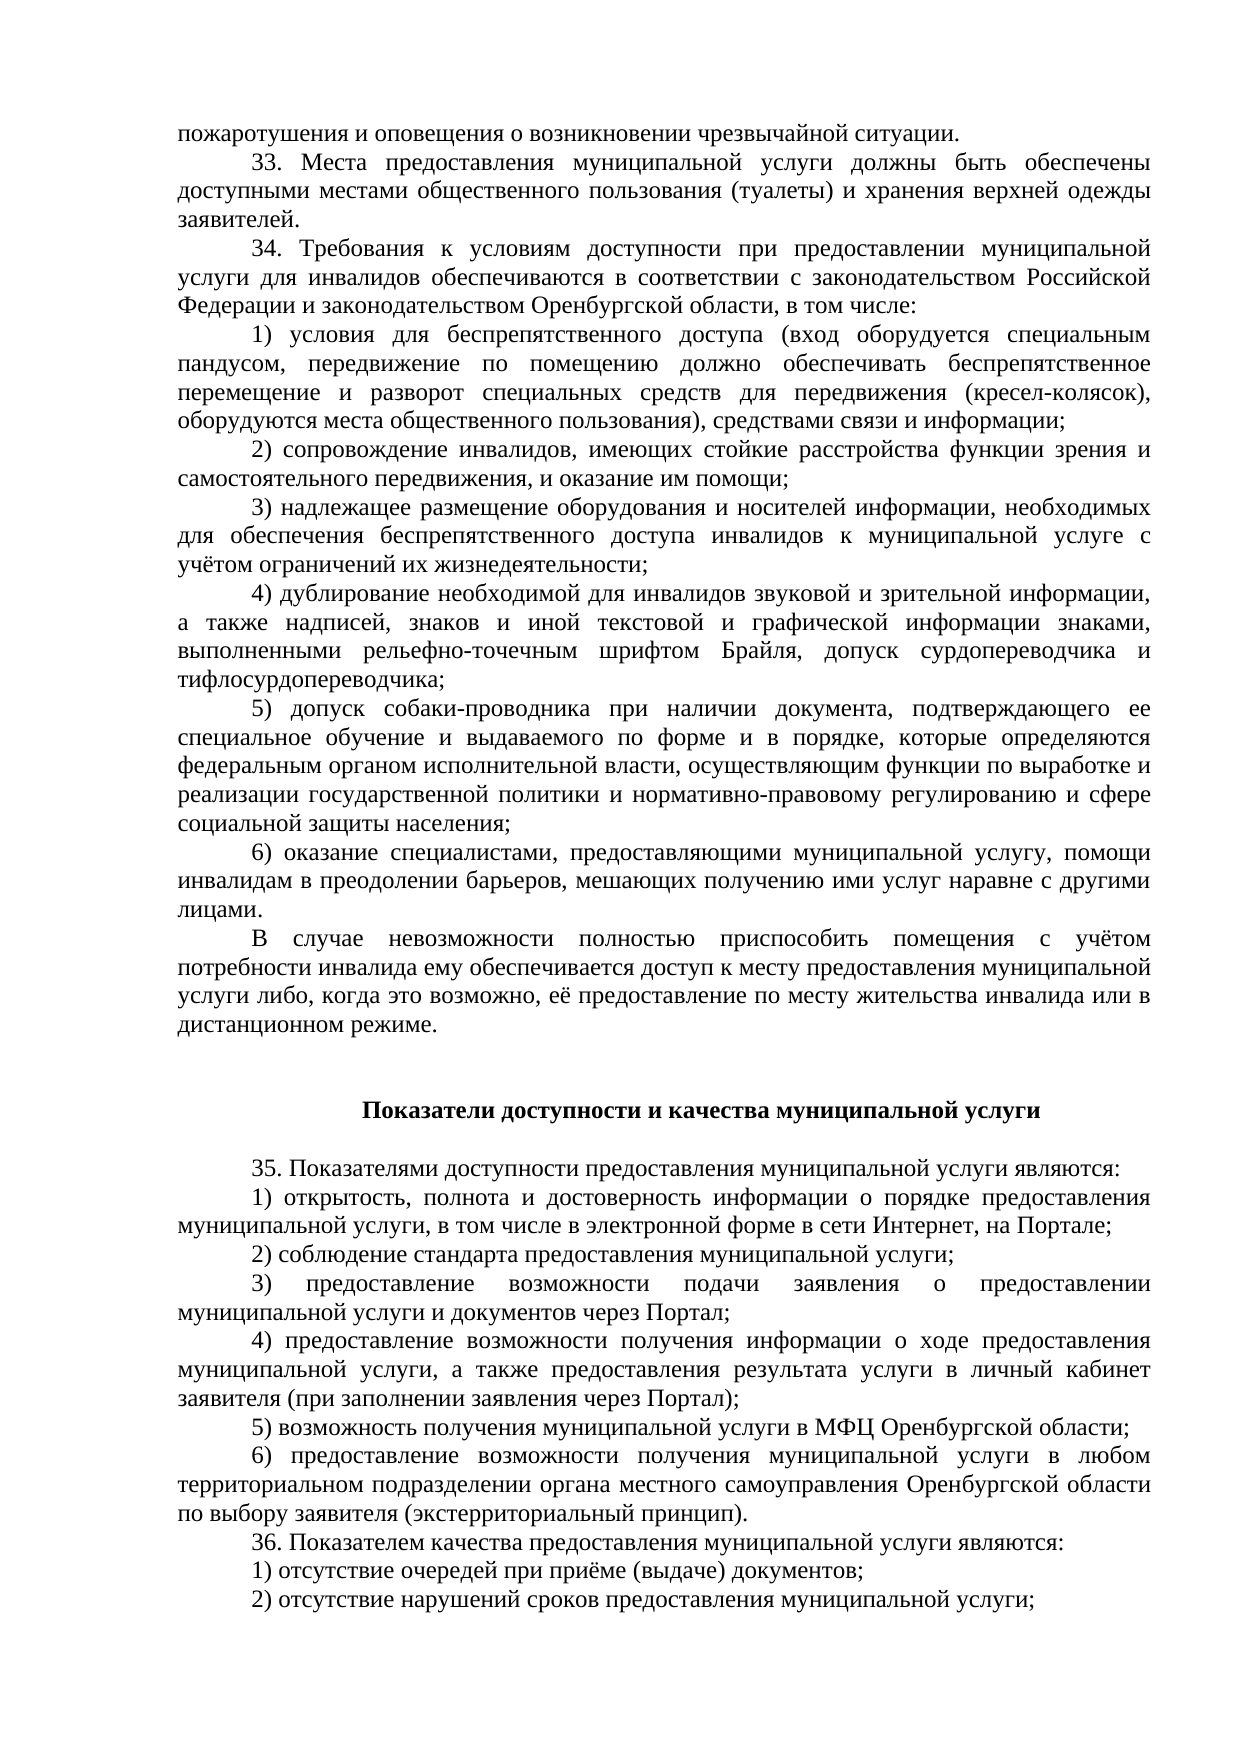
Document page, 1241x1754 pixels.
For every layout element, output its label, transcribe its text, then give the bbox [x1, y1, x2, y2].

text 4) предоставление возможности получения информации о ходе предоставления муниципальной услуги, а также предоставления результата услуги в личный кабинет заявителя (при заполнении заявления через Портал); [177, 1326, 1152, 1412]
text 1) открытость, полнота и достоверность информации о порядке предоставления муниципальной услуги, в том числе в электронной форме в сети Интернет, на Портале; [177, 1182, 1152, 1239]
text 35. Показателями доступности предоставления муниципальной услуги являются: [177, 1153, 1152, 1182]
text 2) сопровождение инвалидов, имеющих стойкие расстройства функции зрения и самостоятельного передвижения, и оказание им помощи; [177, 434, 1152, 492]
text 34. Требования к условиям доступности при предоставлении муниципальной услуги для инвалидов обеспечиваются в соответствии с законодательством Российской Федерации и законодательством Оренбургской области, в том числе: [177, 233, 1152, 319]
text 3) надлежащее размещение оборудования и носителей информации, необходимых для обеспечения беспрепятственного доступа инвалидов к муниципальной услуге с учётом ограничений их жизнедеятельности; [177, 492, 1152, 578]
text 33. Места предоставления муниципальной услуги должны быть обеспечены доступными местами общественного пользования (туалеты) и хранения верхней одежды заявителей. [177, 147, 1152, 233]
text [177, 118, 1152, 147]
text 1) условия для беспрепятственного доступа (вход оборудуется специальным пандусом, передвижение по помещению должно обеспечивать беспрепятственное перемещение и разворот специальных средств для передвижения (кресел-колясок), оборудуются места общественного пользования), средствами связи и информации; [177, 319, 1152, 434]
text 36. Показателем качества предоставления муниципальной услуги являются: [177, 1527, 1152, 1556]
text 2) отсутствие нарушений сроков предоставления муниципальной услуги; [177, 1584, 1152, 1613]
text 5) допуск собаки-проводника при наличии документа, подтверждающего ее специальное обучение и выдаваемого по форме и в порядке, которые определяются федеральным органом исполнительной власти, осуществляющим функции по выработке и реализации государственной политики и нормативно-правовому регулированию и сфере социальной защиты населения; [177, 693, 1152, 837]
text В случае невозможности полностью приспособить помещения с учётом потребности инвалида ему обеспечивается доступ к месту предоставления муниципальной услуги либо, когда это возможно, её предоставление по месту жительства инвалида или в дистанционном режиме. [177, 923, 1152, 1038]
text 6) предоставление возможности получения муниципальной услуги в любом территориальном подразделении органа местного самоуправления Оренбургской области по выбору заявителя (экстерриториальный принцип). [177, 1441, 1152, 1527]
text 6) оказание специалистами, предоставляющими муниципальной услугу, помощи инвалидам в преодолении барьеров, мешающих получению ими услуг наравне с другими лицами. [177, 837, 1152, 923]
text 2) соблюдение стандарта предоставления муниципальной услуги; [177, 1239, 1152, 1268]
text 4) дублирование необходимой для инвалидов звуковой и зрительной информации, а также надписей, знаков и иной текстовой и графической информации знаками, выполненными рельефно-точечным шрифтом Брайля, допуск сурдопереводчика и тифлосурдопереводчика; [177, 578, 1152, 693]
text Показатели доступности и качества муниципальной услуги [177, 1096, 1152, 1124]
text 5) возможность получения муниципальной услуги в МФЦ Оренбургской области; [177, 1412, 1152, 1441]
text 1) отсутствие очередей при приёме (выдаче) документов; [177, 1556, 1152, 1584]
text 3) предоставление возможности подачи заявления о предоставлении муниципальной услуги и документов через Портал; [177, 1268, 1152, 1326]
